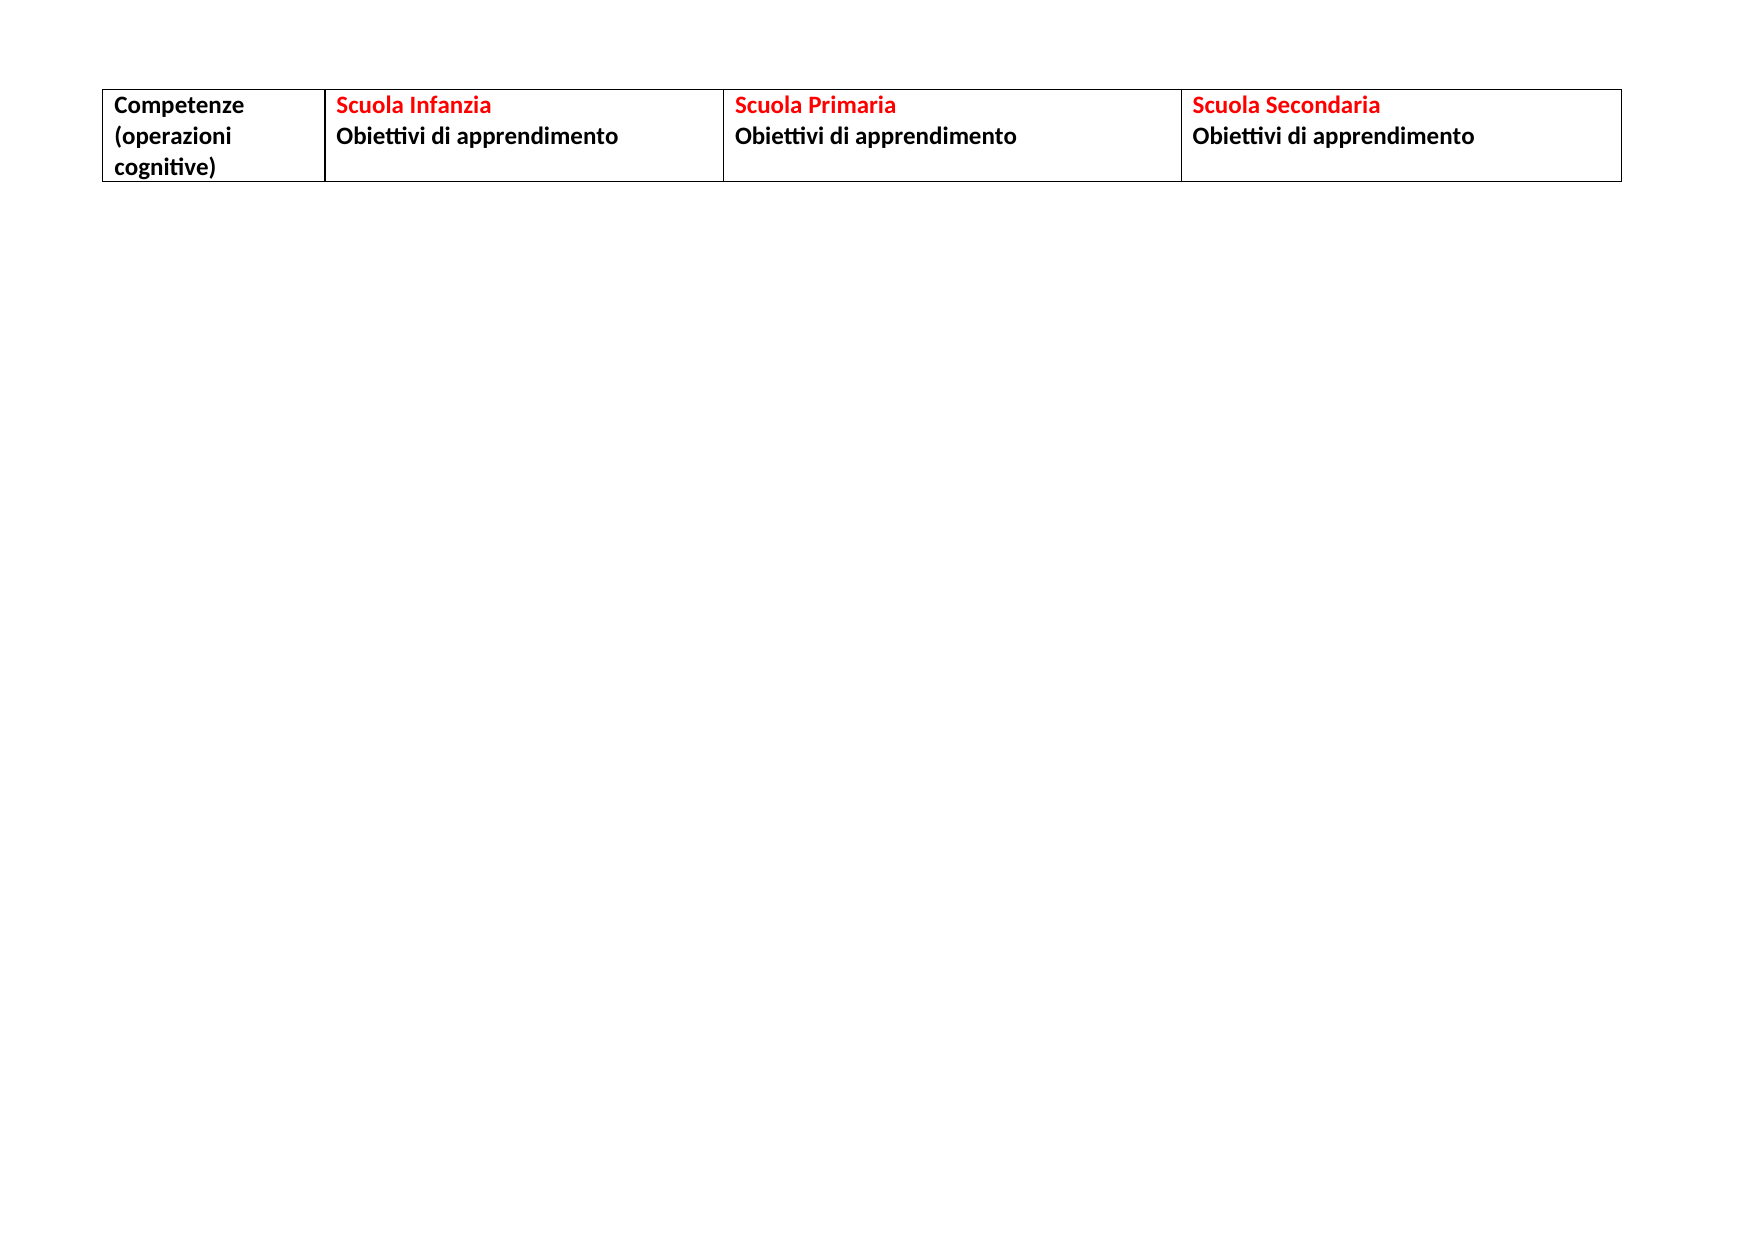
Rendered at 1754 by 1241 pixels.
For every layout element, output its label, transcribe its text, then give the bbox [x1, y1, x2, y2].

table_header Scuola Infanzia Obiettivi di apprendimento [326, 90, 723, 181]
table_header Scuola Secondaria Obiettivi di apprendimento [1182, 90, 1621, 181]
table_header Competenze (operazioni cognitive) [103, 90, 324, 181]
table_header Scuola Primaria Obiettivi di apprendimento [724, 90, 1181, 181]
